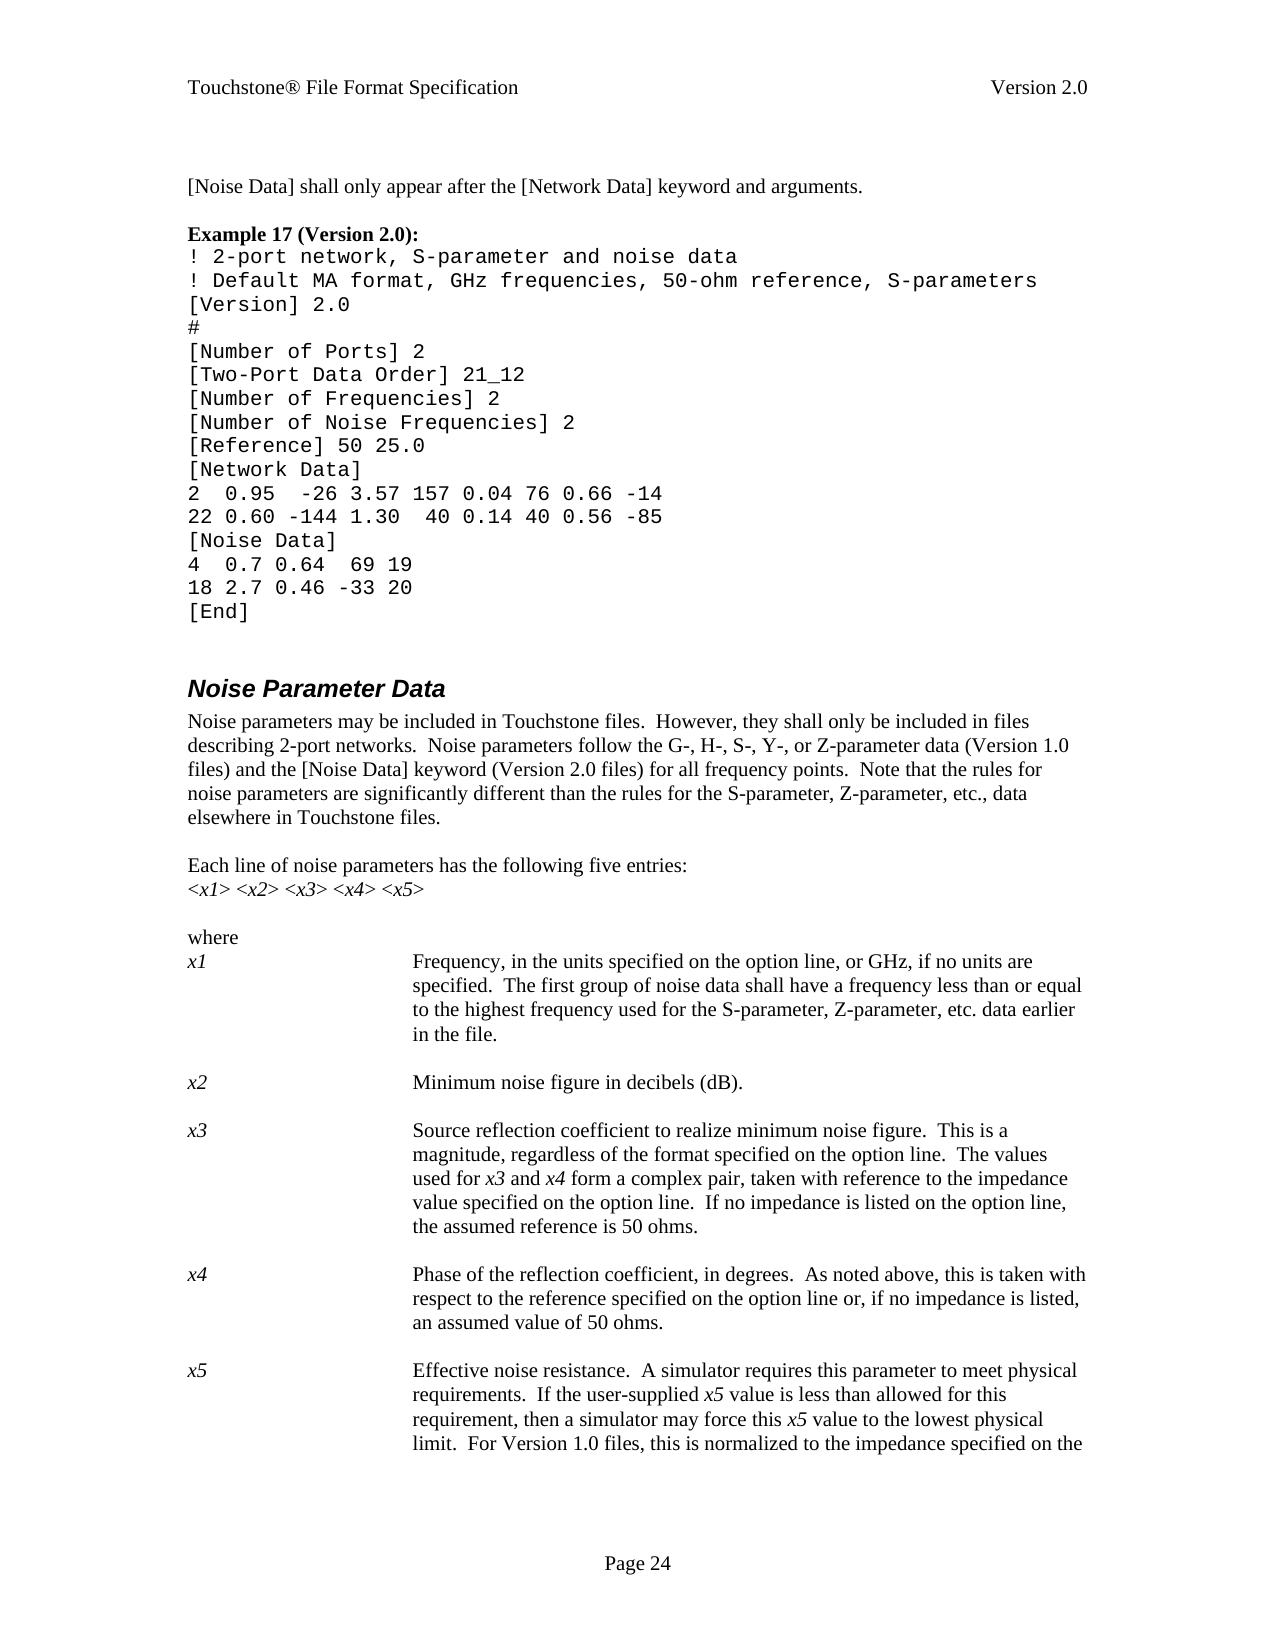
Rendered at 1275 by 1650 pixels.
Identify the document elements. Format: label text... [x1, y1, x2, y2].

text where [187, 925, 1087, 949]
text [End] [187, 601, 1087, 624]
text [Two-Port Data Order] 21_12 [187, 364, 1087, 388]
text [Network Data] [187, 459, 1087, 483]
text ! 2-port network, S-parameter and noise data [187, 246, 1087, 270]
text [Number of Frequencies] 2 [187, 388, 1087, 412]
text 18 2.7 0.46 -33 20 [187, 577, 1087, 601]
text [Noise Data] shall only appear after the [Network Data] keyword and arguments. [187, 174, 1087, 198]
text [Version] 2.0 [187, 293, 1087, 317]
text [Number of Noise Frequencies] 2 [187, 412, 1087, 435]
text x1 Frequency, in the units specified on the option line, or GHz, if no units are specified. The first group of noise data shall have a frequency less than or equal to the highest frequency used for the S-parameter, Z-parameter, etc. data earlier in the file. [187, 949, 1087, 1046]
text <x1> <x2> <x3> <x4> <x5> [187, 877, 1087, 901]
text 22 0.60 -144 1.30 40 0.14 40 0.56 -85 [187, 506, 1087, 530]
text x3 Source reflection coefficient to realize minimum noise figure. This is a magnitude, regardless of the format specified on the option line. The values used for x3 and x4 form a complex pair, taken with reference to the impedance value specified on the option line. If no impedance is listed on the option line, the assumed reference is 50 ohms. [187, 1118, 1087, 1238]
text # [187, 317, 1087, 341]
text [Number of Ports] 2 [187, 341, 1087, 364]
text [Noise Data] [187, 530, 1087, 554]
text 2 0.95 -26 3.57 157 0.04 76 0.66 -14 [187, 483, 1087, 506]
text Example 17 (Version 2.0): [187, 222, 1087, 246]
text 4 0.7 0.64 69 19 [187, 554, 1087, 577]
text [Reference] 50 25.0 [187, 435, 1087, 459]
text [187, 1358, 1087, 1454]
subtitle Noise Parameter Data [187, 674, 1087, 702]
text ! Default MA format, GHz frequencies, 50-ohm reference, S-parameters [187, 270, 1087, 293]
text x2 Minimum noise figure in decibels (dB). [187, 1069, 1087, 1094]
text Each line of noise parameters has the following five entries: [187, 853, 1087, 877]
text x4 Phase of the reflection coefficient, in degrees. As noted above, this is taken with respect to the reference specified on the option line or, if no impedance is listed, an assumed value of 50 ohms. [187, 1262, 1087, 1334]
text Noise parameters may be included in Touchstone files. However, they shall only be included in files describing 2-port networks. Noise parameters follow the G-, H-, S-, Y-, or Z-parameter data (Version 1.0 files) and the [Noise Data] keyword (Version 2.0 files) for all frequency points. Note that the rules for noise parameters are significantly different than the rules for the S-parameter, Z-parameter, etc., data elsewhere in Touchstone files. [187, 709, 1087, 829]
